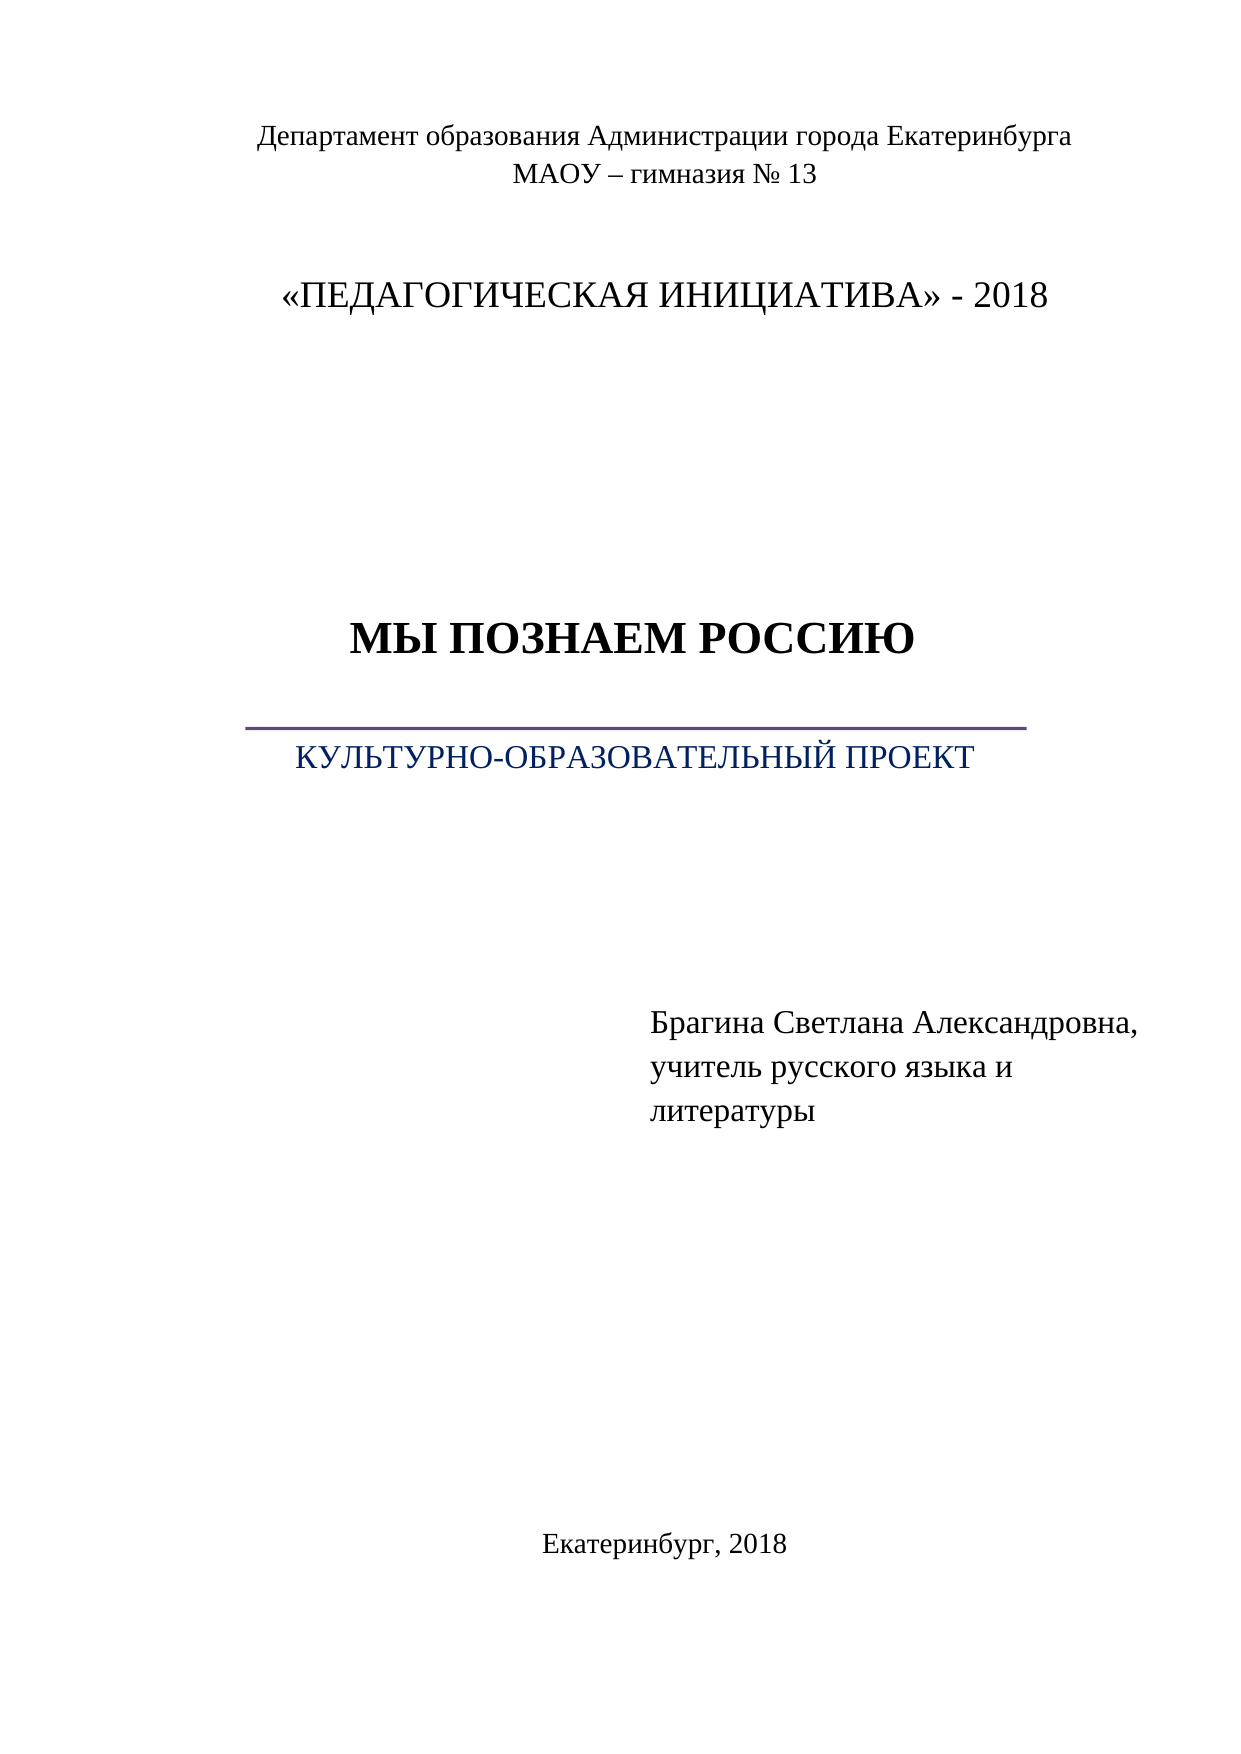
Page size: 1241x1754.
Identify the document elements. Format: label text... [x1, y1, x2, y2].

text Департамент образования Администрации города Екатеринбурга [177, 118, 1152, 152]
text Екатеринбург, 2018 [177, 1526, 1152, 1560]
text МАОУ – гимназия № 13 [177, 157, 1152, 190]
text КУЛЬТУРНО-ОБРАЗОВАТЕЛЬНЫЙ ПРОЕКТ [118, 738, 1152, 776]
text Брагина Светлана Александровна, учитель русского языка и литературы [650, 1002, 1152, 1128]
text «ПЕДАГОГИЧЕСКАЯ ИНИЦИАТИВА» - 2018 [177, 272, 1152, 315]
